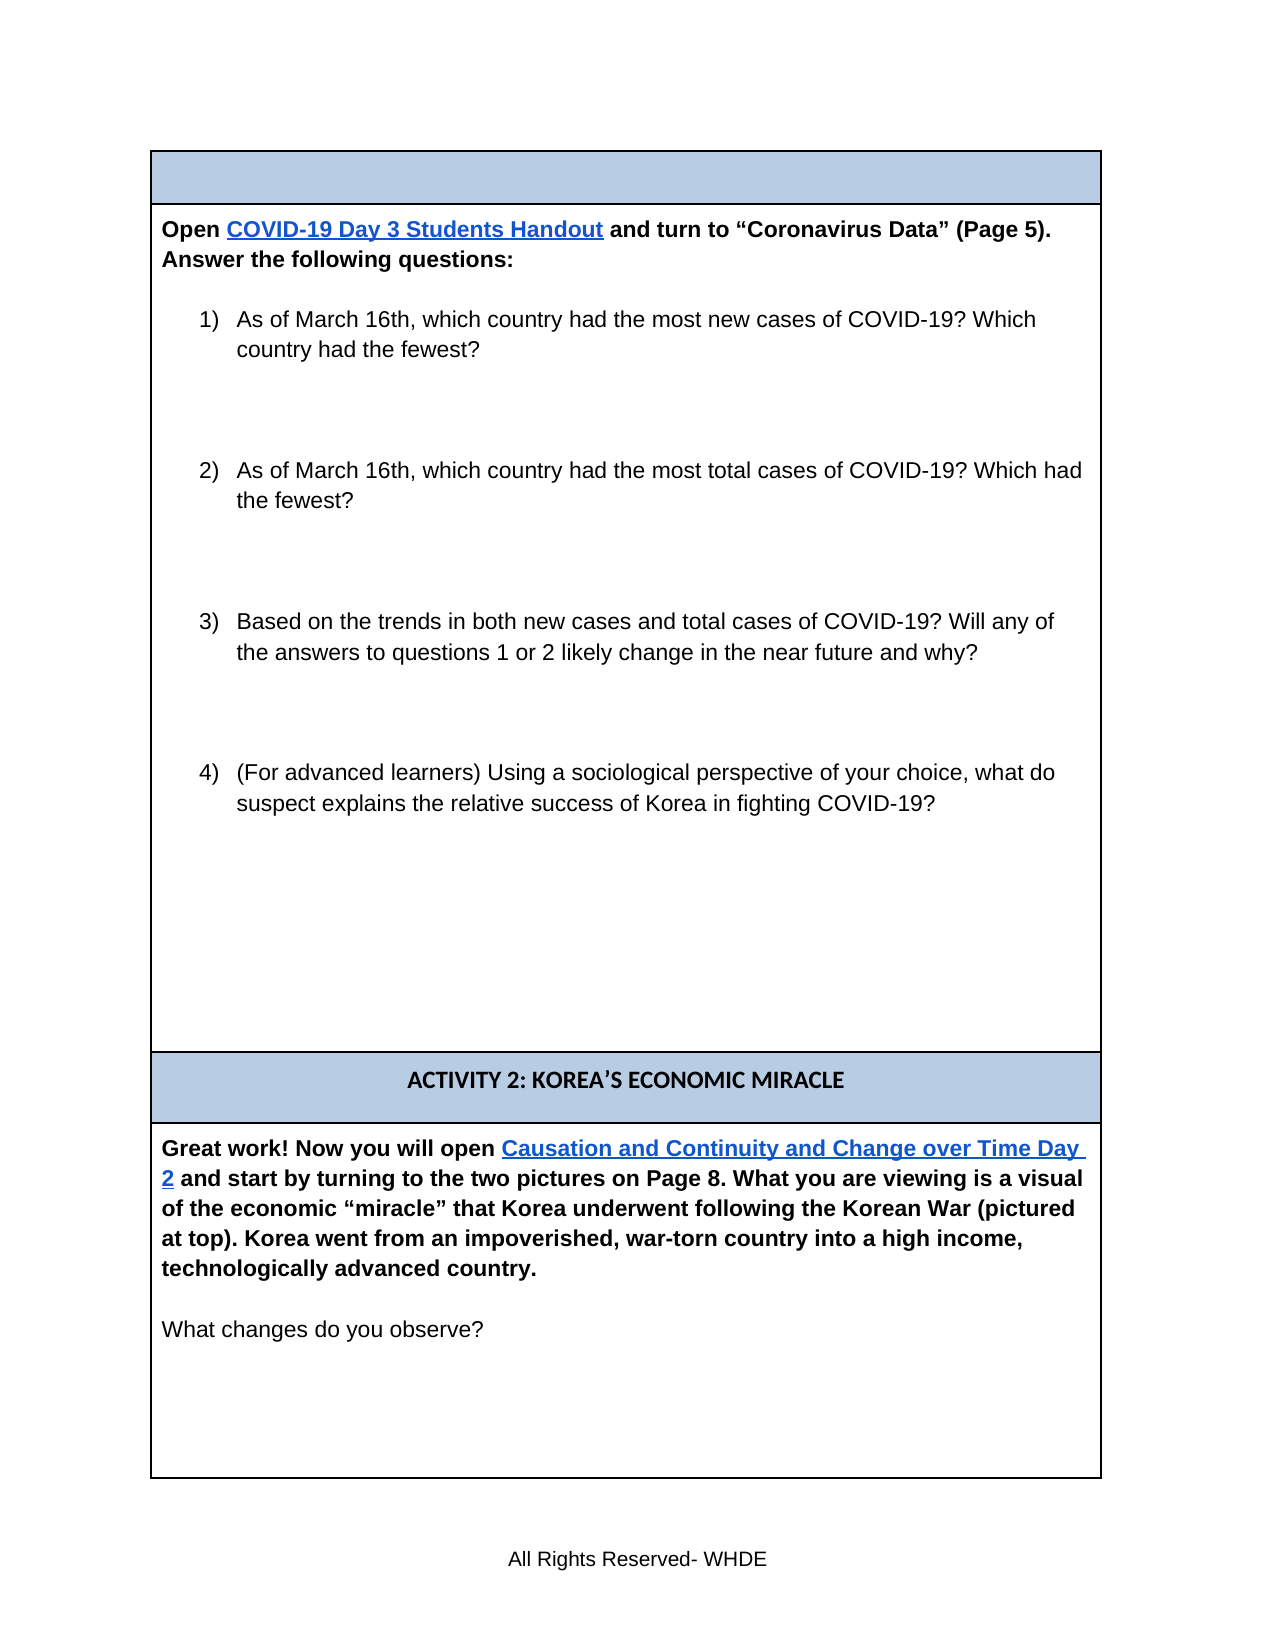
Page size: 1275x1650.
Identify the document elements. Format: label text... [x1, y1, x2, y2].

table_cell Open COVID-19 Day 3 Students Handout and turn to “Coronavirus Data” (Page 5). Answer the following questions: As of March 16th, which country had the most new cases of COVID-19? Which country had the fewest? As of March 16th, which country had the most total cases of COVID-19? Which had the fewest? Based on the trends in both new cases and total cases of COVID-19? Will any of the answers to questions 1 or 2 likely change in the near future and why? (For advanced learners) Using a sociological perspective of your choice, what do suspect explains the relative success of Korea in fighting COVID-19? [152, 205, 1100, 1051]
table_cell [152, 1124, 1100, 1477]
table_cell ACTIVITY 2: KOREA’S ECONOMIC MIRACLE [152, 1053, 1100, 1122]
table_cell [152, 152, 1100, 203]
